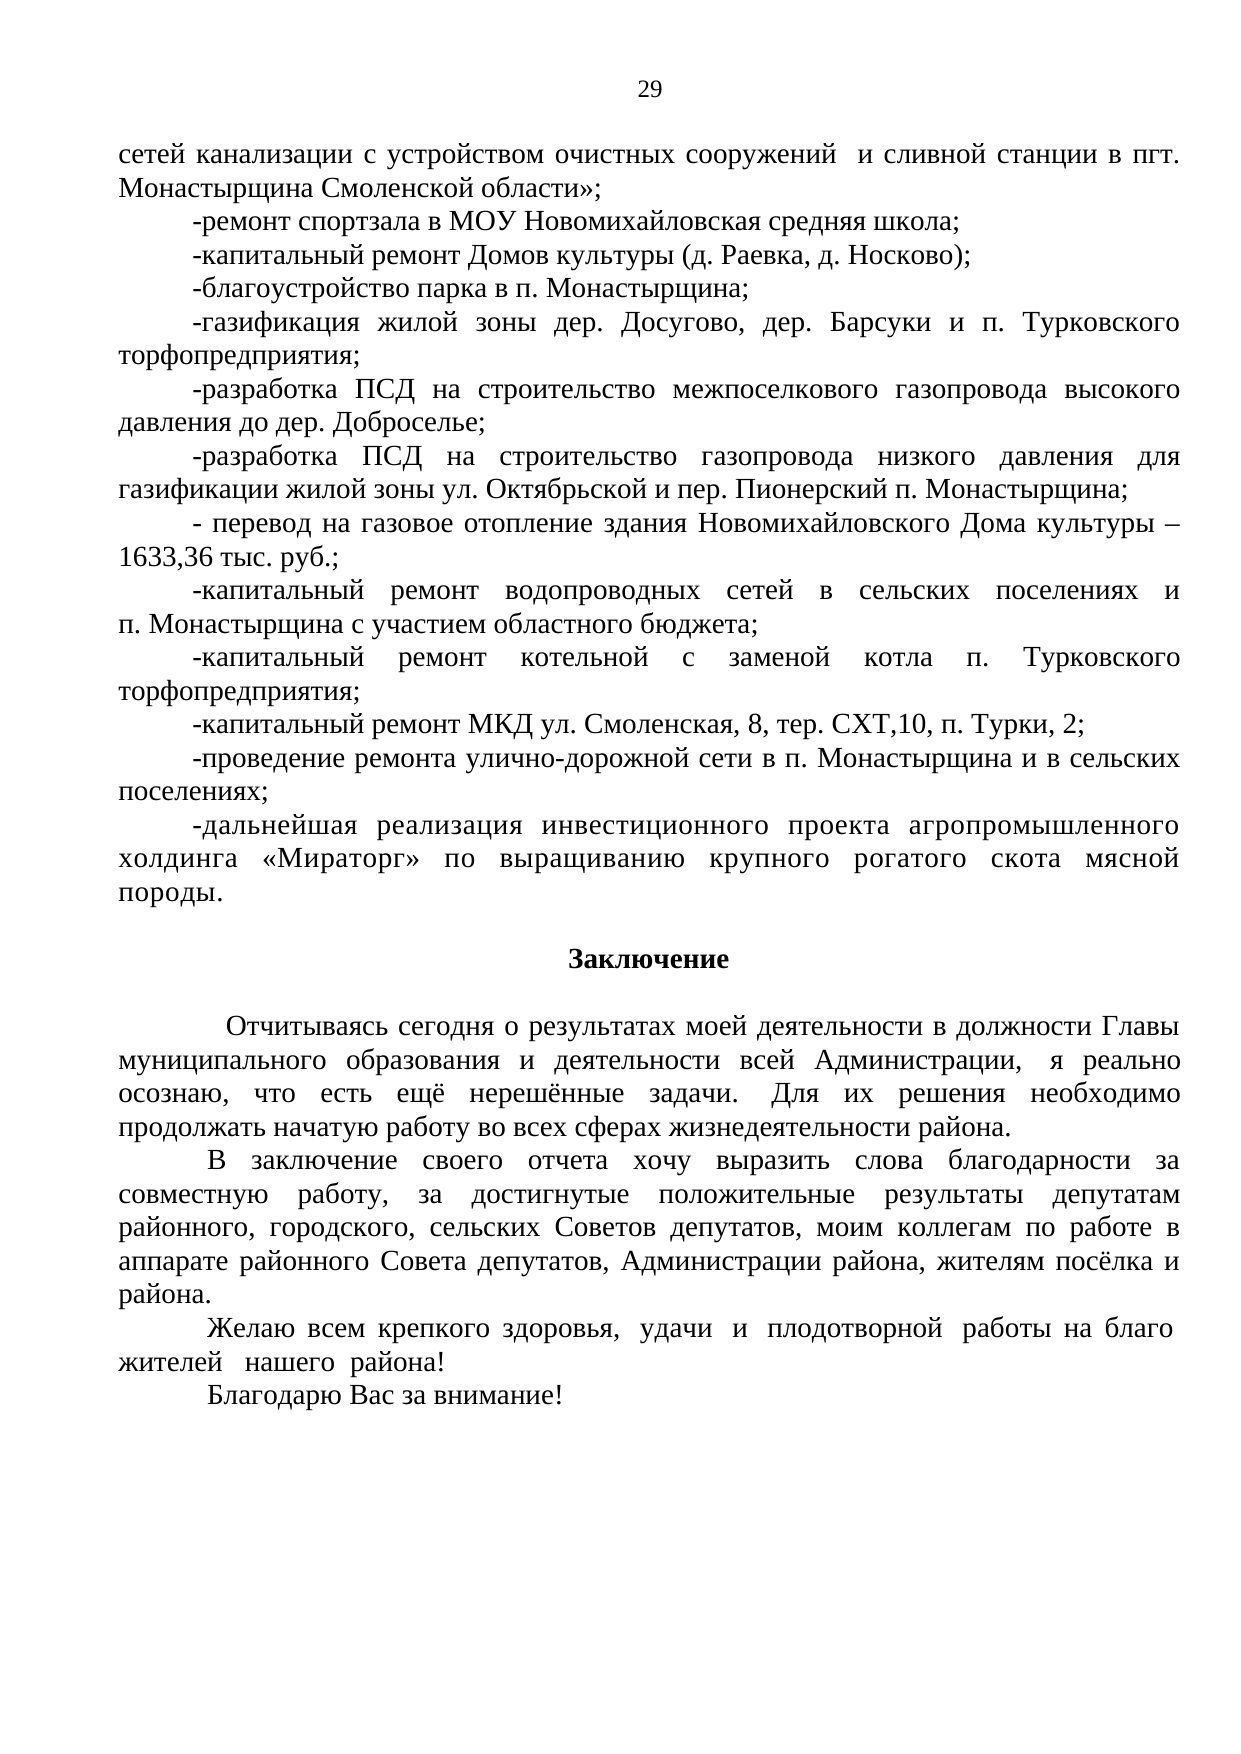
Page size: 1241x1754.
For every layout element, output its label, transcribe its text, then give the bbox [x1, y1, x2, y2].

text -ремонт спортзала в МОУ Новомихайловская средняя школа; [118, 203, 1181, 237]
text Благодарю Вас за внимание! [118, 1377, 1181, 1411]
text Отчитываясь сегодня о результатах моей деятельности в должности Главы муниципального образования и деятельности всей Администрации, я реально осознаю, что есть ещё нерешённые задачи. Для их решения необходимо продолжать начатую работу во всех сферах жизнедеятельности района. [118, 1008, 1181, 1142]
text -проведение ремонта улично-дорожной сети в п. Монастырщина и в сельских поселениях; [118, 740, 1181, 807]
text -капитальный ремонт котельной с заменой котла п. Турковского торфопредприятия; [118, 639, 1181, 706]
text -дальнейшая реализация инвестиционного проекта агропромышленного холдинга «Мираторг» по выращиванию крупного рогатого скота мясной породы. [118, 807, 1181, 908]
text -газификация жилой зоны дер. Досугово, дер. Барсуки и п. Турковского торфопредприятия; [118, 304, 1181, 371]
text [118, 136, 1181, 203]
text -капитальный ремонт Домов культуры (д. Раевка, д. Носково); [118, 237, 1181, 270]
text -капитальный ремонт МКД ул. Смоленская, 8, тер. СХТ,10, п. Турки, 2; [118, 706, 1181, 740]
text Желаю всем крепкого здоровья, удачи и плодотворной работы на благо жителей нашего района! [118, 1310, 1181, 1377]
text Заключение [81, 941, 1216, 975]
text -разработка ПСД на строительство газопровода низкого давления для газификации жилой зоны ул. Октябрьской и пер. Пионерский п. Монастырщина; [118, 438, 1181, 505]
text - перевод на газовое отопление здания Новомихайловского Дома культуры – 1633,36 тыс. руб.; [118, 505, 1181, 572]
text В заключение своего отчета хочу выразить слова благодарности за совместную работу, за достигнутые положительные результаты депутатам районного, городского, сельских Советов депутатов, моим коллегам по работе в аппарате районного Совета депутатов, Администрации района, жителям посёлка и района. [118, 1142, 1181, 1310]
text -разработка ПСД на строительство межпоселкового газопровода высокого давления до дер. Доброселье; [118, 371, 1181, 438]
text -капитальный ремонт водопроводных сетей в сельских поселениях и п. Монастырщина с участием областного бюджета; [118, 572, 1181, 639]
text -благоустройство парка в п. Монастырщина; [118, 270, 1181, 304]
